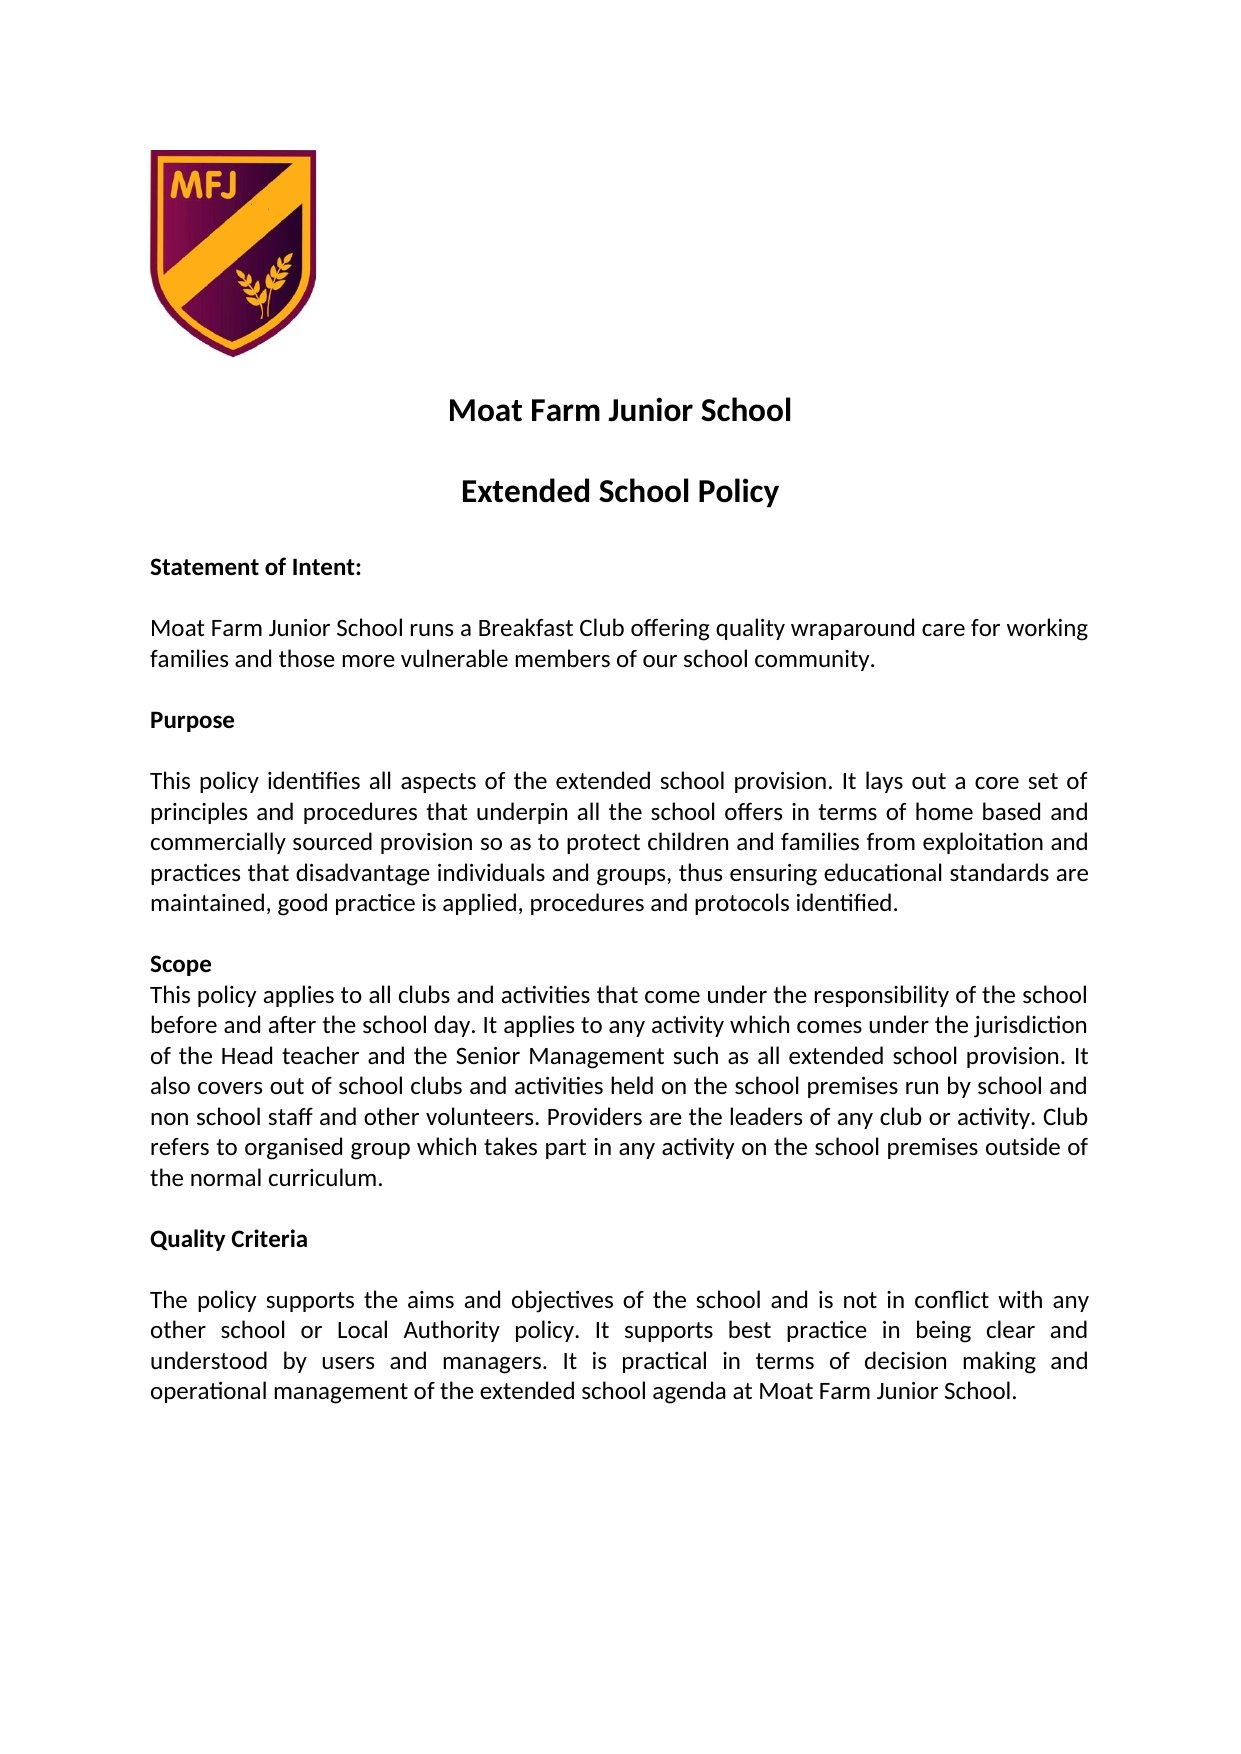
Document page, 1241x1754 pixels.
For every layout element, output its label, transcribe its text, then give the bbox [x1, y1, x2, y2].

text Statement of Intent: [150, 551, 1090, 582]
text Extended School Policy [150, 470, 1090, 511]
text Scope [150, 948, 1090, 979]
text Purpose [150, 704, 1090, 734]
text Moat Farm Junior School runs a Breakfast Club offering quality wraparound care for working families and those more vulnerable members of our school community. [150, 612, 1090, 673]
text This policy identifies all aspects of the extended school provision. It lays out a core set of principles and procedures that underpin all the school offers in terms of home based and commercially sourced provision so as to protect children and families from exploitation and practices that disadvantage individuals and groups, thus ensuring educational standards are maintained, good practice is applied, procedures and protocols identified. [150, 765, 1090, 918]
text This policy applies to all clubs and activities that come under the responsibility of the school before and after the school day. It applies to any activity which comes under the jurisdiction of the Head teacher and the Senior Management such as all extended school provision. It also covers out of school clubs and activities held on the school premises run by school and non school staff and other volunteers. Providers are the leaders of any club or activity. Club refers to organised group which takes part in any activity on the school premises outside of the normal curriculum. [150, 979, 1090, 1192]
text Quality Criteria [150, 1223, 1090, 1253]
text The policy supports the aims and objectives of the school and is not in conflict with any other school or Local Authority policy. It supports best practice in being clear and understood by users and managers. It is practical in terms of decision making and operational management of the extended school agenda at Moat Farm Junior School. [150, 1284, 1090, 1406]
text Moat Farm Junior School [150, 388, 1090, 429]
picture [150, 150, 317, 358]
